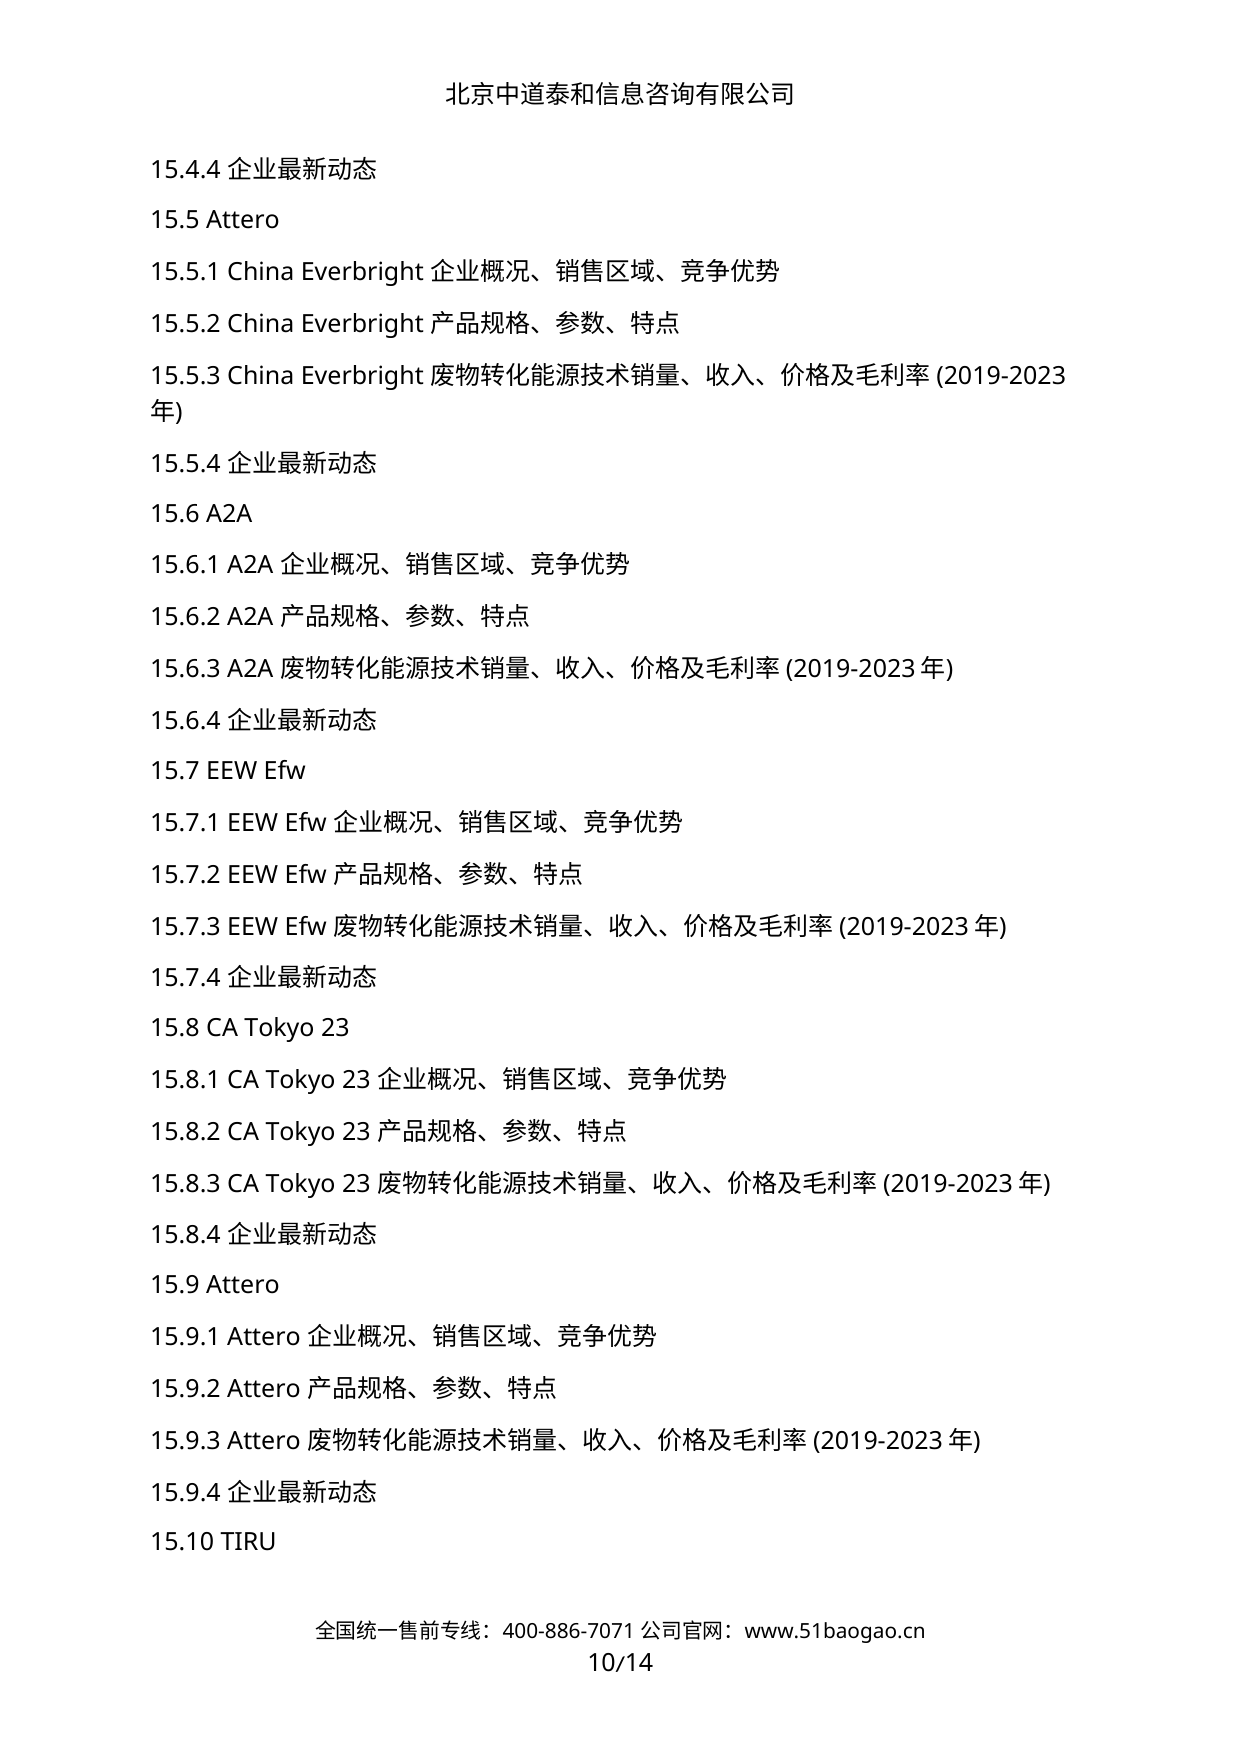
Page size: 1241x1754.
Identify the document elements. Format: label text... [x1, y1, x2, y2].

text 15.8.1 CA Tokyo 23 企业概况、销售区域、竞争优势 [150, 1059, 1090, 1096]
text 15.7.2 EEW Efw 产品规格、参数、特点 [150, 854, 1090, 890]
text 15.10 TIRU [150, 1524, 1090, 1558]
text 15.9.2 Attero 产品规格、参数、特点 [150, 1368, 1090, 1405]
text 15.7.3 EEW Efw 废物转化能源技术销量、收入、价格及毛利率 (2019-2023年) [150, 906, 1090, 942]
text 15.9 Attero [150, 1267, 1090, 1301]
text 15.9.1 Attero 企业概况、销售区域、竞争优势 [150, 1317, 1090, 1353]
text 15.6 A2A [150, 495, 1090, 529]
text 15.7 EEW Efw [150, 752, 1090, 787]
text 15.6.2 A2A 产品规格、参数、特点 [150, 597, 1090, 633]
text 15.5.1 China Everbright 企业概况、销售区域、竞争优势 [150, 252, 1090, 288]
text 15.6.1 A2A 企业概况、销售区域、竞争优势 [150, 545, 1090, 581]
text 15.5.2 China Everbright 产品规格、参数、特点 [150, 303, 1090, 340]
text 15.8 CA Tokyo 23 [150, 1010, 1090, 1044]
text 15.8.4 企业最新动态 [150, 1215, 1090, 1251]
text 15.5 Attero [150, 202, 1090, 236]
text 15.9.4 企业最新动态 [150, 1472, 1090, 1508]
text 15.5.4 企业最新动态 [150, 443, 1090, 480]
text 15.7.1 EEW Efw 企业概况、销售区域、竞争优势 [150, 802, 1090, 838]
text 15.6.3 A2A 废物转化能源技术销量、收入、价格及毛利率 (2019-2023年) [150, 649, 1090, 685]
text 15.7.4 企业最新动态 [150, 958, 1090, 994]
text 15.9.3 Attero 废物转化能源技术销量、收入、价格及毛利率 (2019-2023年) [150, 1420, 1090, 1457]
text 15.8.2 CA Tokyo 23 产品规格、参数、特点 [150, 1111, 1090, 1147]
text 15.6.4 企业最新动态 [150, 701, 1090, 737]
text 15.5.3 China Everbright 废物转化能源技术销量、收入、价格及毛利率 (2019-2023年) [150, 355, 1090, 428]
text 15.8.3 CA Tokyo 23 废物转化能源技术销量、收入、价格及毛利率 (2019-2023年) [150, 1163, 1090, 1199]
text 15.4.4 企业最新动态 [150, 150, 1090, 186]
